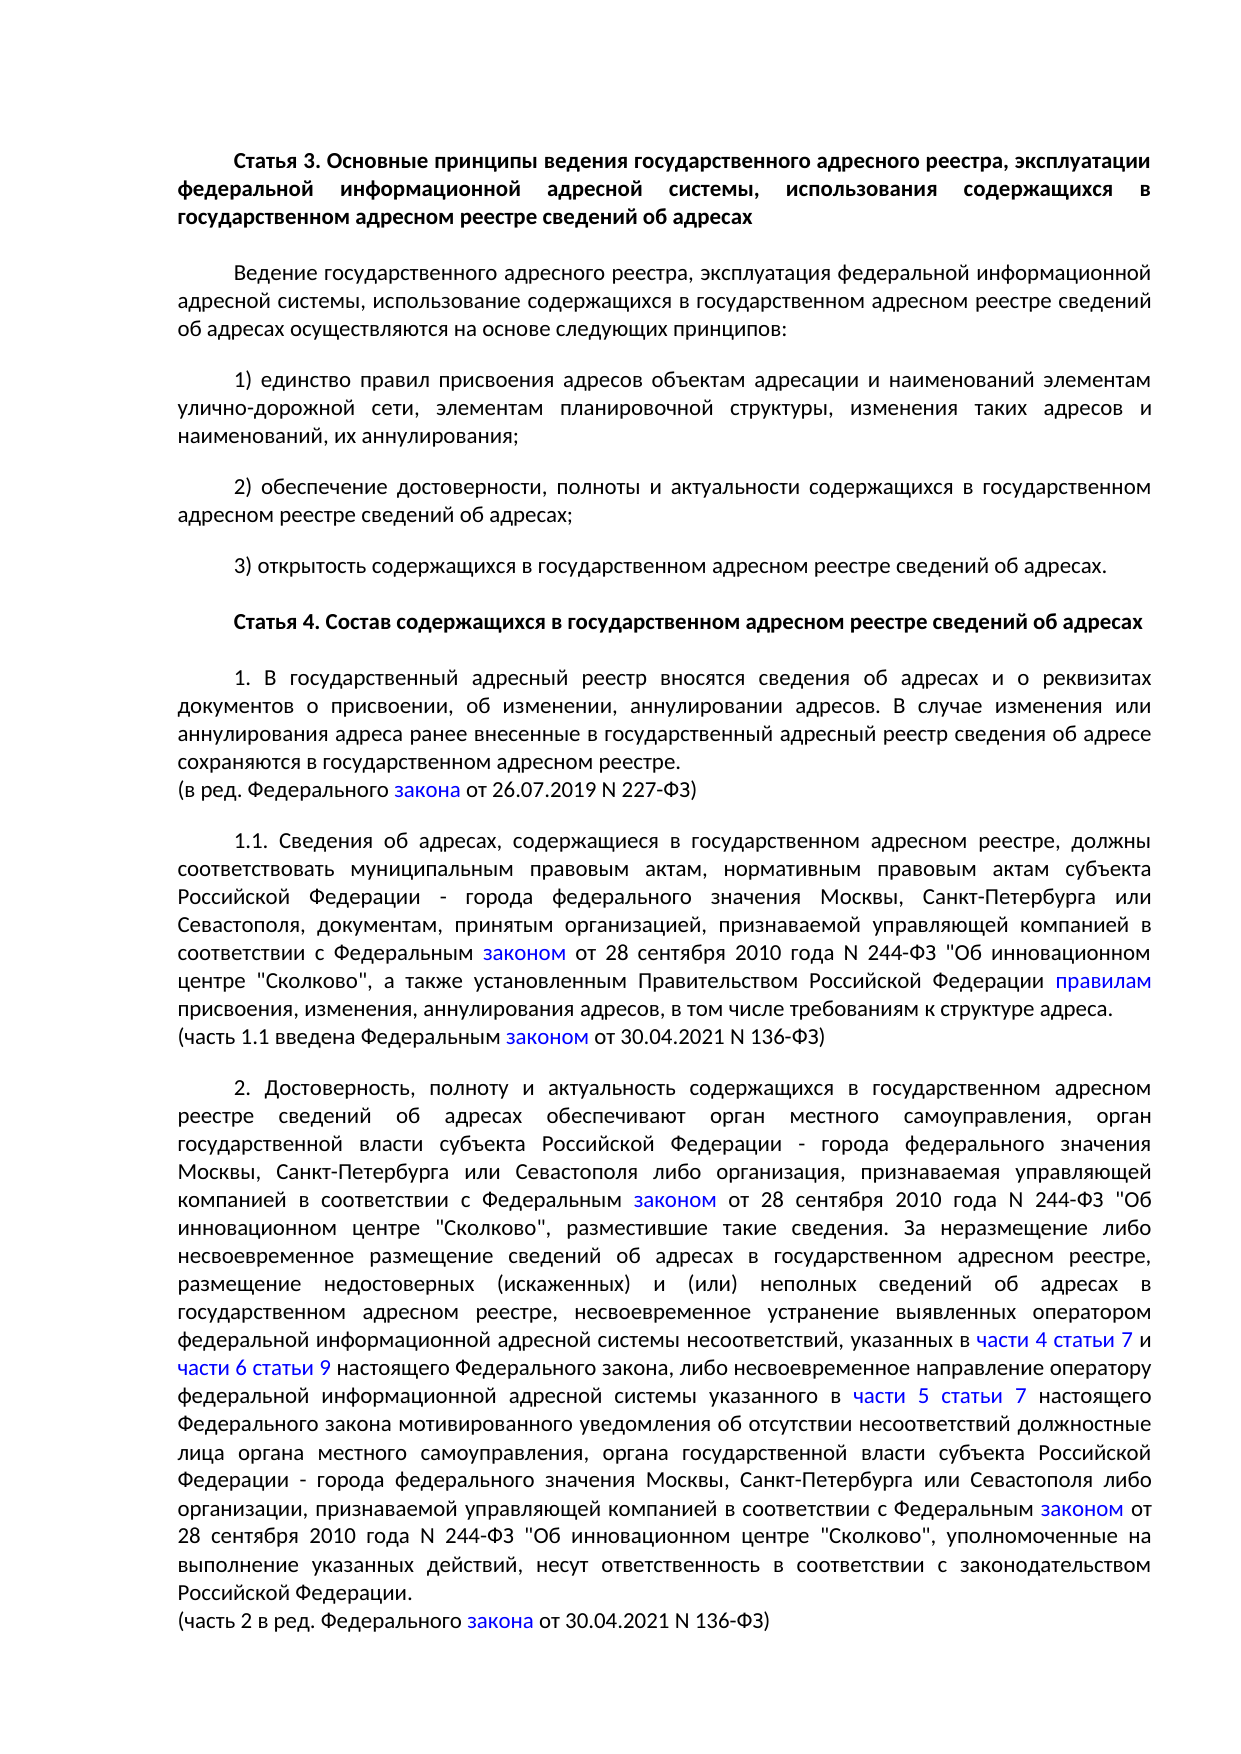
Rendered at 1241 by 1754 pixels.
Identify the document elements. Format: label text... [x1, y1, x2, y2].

text 2) обеспечение достоверности, полноты и актуальности содержащихся в государственном адресном реестре сведений об адресах; [177, 472, 1152, 528]
text 1.1. Сведения об адресах, содержащиеся в государственном адресном реестре, должны соответствовать муниципальным правовым актам, нормативным правовым актам субъекта Российской Федерации - города федерального значения Москвы, Санкт-Петербурга или Севастополя, документам, принятым организацией, признаваемой управляющей компанией в соответствии с Федеральным законом от 28 сентября 2010 года N 244-ФЗ "Об инновационном центре "Сколково", а также установленным Правительством Российской Федерации правилам присвоения, изменения, аннулирования адресов, в том числе требованиям к структуре адреса. [177, 826, 1152, 1022]
title Статья 4. Состав содержащихся в государственном адресном реестре сведений об адресах [177, 607, 1152, 635]
text (часть 2 в ред. Федерального закона от 30.04.2021 N 136-ФЗ) [177, 1606, 1152, 1634]
text 2. Достоверность, полноту и актуальность содержащихся в государственном адресном реестре сведений об адресах обеспечивают орган местного самоуправления, орган государственной власти субъекта Российской Федерации - города федерального значения Москвы, Санкт-Петербурга или Севастополя либо организация, признаваемая управляющей компанией в соответствии с Федеральным законом от 28 сентября 2010 года N 244-ФЗ "Об инновационном центре "Сколково", разместившие такие сведения. За неразмещение либо несвоевременное размещение сведений об адресах в государственном адресном реестре, размещение недостоверных (искаженных) и (или) неполных сведений об адресах в государственном адресном реестре, несвоевременное устранение выявленных оператором федеральной информационной адресной системы несоответствий, указанных в части 4 статьи 7 и части 6 статьи 9 настоящего Федерального закона, либо несвоевременное направление оператору федеральной информационной адресной системы указанного в части 5 статьи 7 настоящего Федерального закона мотивированного уведомления об отсутствии несоответствий должностные лица органа местного самоуправления, органа государственной власти субъекта Российской Федерации - города федерального значения Москвы, Санкт-Петербурга или Севастополя либо организации, признаваемой управляющей компанией в соответствии с Федеральным законом от 28 сентября 2010 года N 244-ФЗ "Об инновационном центре "Сколково", уполномоченные на выполнение указанных действий, несут ответственность в соответствии с законодательством Российской Федерации. [177, 1073, 1152, 1606]
text 1) единство правил присвоения адресов объектам адресации и наименований элементам улично-дорожной сети, элементам планировочной структуры, изменения таких адресов и наименований, их аннулирования; [177, 365, 1152, 449]
text 1. В государственный адресный реестр вносятся сведения об адресах и о реквизитах документов о присвоении, об изменении, аннулировании адресов. В случае изменения или аннулирования адреса ранее внесенные в государственный адресный реестр сведения об адресе сохраняются в государственном адресном реестре. [177, 663, 1152, 775]
text 3) открытость содержащихся в государственном адресном реестре сведений об адресах. [177, 551, 1152, 579]
title Статья 3. Основные принципы ведения государственного адресного реестра, эксплуатации федеральной информационной адресной системы, использования содержащихся в государственном адресном реестре сведений об адресах [177, 146, 1152, 230]
text (часть 1.1 введена Федеральным законом от 30.04.2021 N 136-ФЗ) [177, 1022, 1152, 1050]
text (в ред. Федерального закона от 26.07.2019 N 227-ФЗ) [177, 775, 1152, 803]
text Ведение государственного адресного реестра, эксплуатация федеральной информационной адресной системы, использование содержащихся в государственном адресном реестре сведений об адресах осуществляются на основе следующих принципов: [177, 258, 1152, 342]
